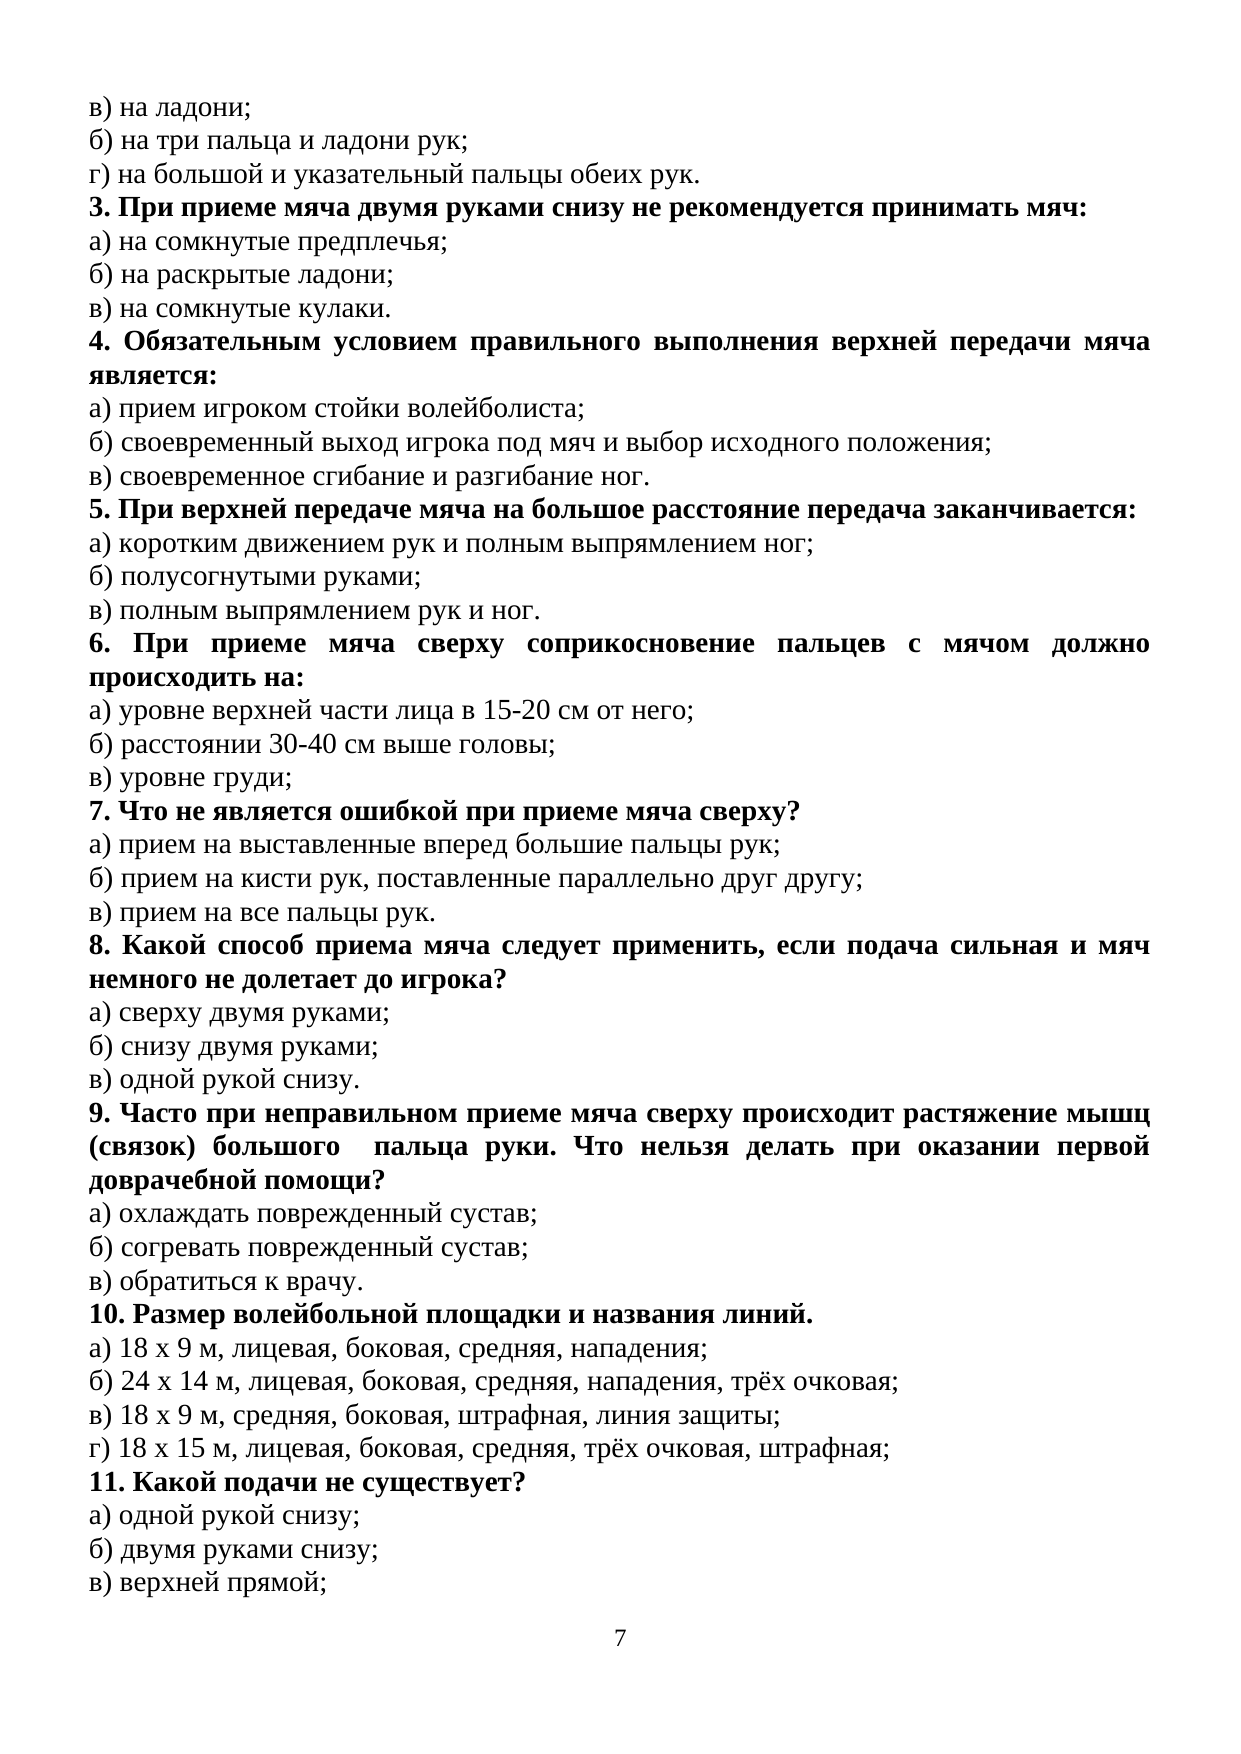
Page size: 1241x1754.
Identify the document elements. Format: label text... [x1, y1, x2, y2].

text г) на большой и указательный пальцы обеих рук. [89, 156, 1152, 189]
text б) на три пальца и ладони рук; [89, 122, 1152, 156]
text а) прием игроком стойки волейболиста; [89, 391, 1152, 424]
text в) прием на все пальцы рук. [89, 894, 1152, 927]
text б) согревать поврежденный сустав; [89, 1229, 1152, 1263]
text 5. При верхней передаче мяча на большое расстояние передача заканчивается: [89, 491, 1152, 525]
text б) на раскрытые ладони; [89, 256, 1152, 290]
text а) сверху двумя руками; [89, 994, 1152, 1028]
text а) охлаждать поврежденный сустав; [89, 1196, 1152, 1229]
text в) уровне груди; [89, 759, 1152, 793]
text г) 18 х 15 м, лицевая, боковая, средняя, трёх очковая, штрафная; [89, 1430, 1152, 1464]
text 8. Какой способ приема мяча следует применить, если подача сильная и мяч немного не долетает до игрока? [89, 927, 1152, 994]
text в) на сомкнутые кулаки. [89, 290, 1152, 323]
text в) верхней прямой; [89, 1564, 1152, 1598]
text б) двумя руками снизу; [89, 1531, 1152, 1564]
text в) своевременное сгибание и разгибание ног. [89, 458, 1152, 491]
text а) 18 х 9 м, лицевая, боковая, средняя, нападения; [89, 1330, 1152, 1363]
text в) полным выпрямлением рук и ног. [89, 592, 1152, 625]
text 3. При приеме мяча двумя руками снизу не рекомендуется принимать мяч: [89, 189, 1152, 223]
text б) снизу двумя руками; [89, 1028, 1152, 1061]
text в) на ладони; [89, 89, 1152, 122]
text б) прием на кисти рук, поставленные параллельно друг другу; [89, 860, 1152, 894]
text а) на сомкнутые предплечья; [89, 223, 1152, 256]
text а) уровне верхней части лица в 15-20 см от него; [89, 692, 1152, 726]
text б) расстоянии 30-40 см выше головы; [89, 726, 1152, 759]
text б) своевременный выход игрока под мяч и выбор исходного положения; [89, 424, 1152, 458]
text 11. Какой подачи не существует? [89, 1464, 1152, 1497]
text б) 24 х 14 м, лицевая, боковая, средняя, нападения, трёх очковая; [89, 1363, 1152, 1397]
text 10. Размер волейбольной площадки и названия линий. [89, 1296, 1152, 1330]
text а) коротким движением рук и полным выпрямлением ног; [89, 525, 1152, 558]
text а) прием на выставленные вперед большие пальцы рук; [89, 827, 1152, 860]
text 4. Обязательным условием правильного выполнения верхней передачи мяча является: [89, 323, 1152, 391]
text 7. Что не является ошибкой при приеме мяча сверху? [89, 793, 1152, 827]
text 9. Часто при неправильном приеме мяча сверху происходит растяжение мышц (связок) большого пальца руки. Что нельзя делать при оказании первой доврачебной помощи? [89, 1095, 1152, 1196]
text 6. При приеме мяча сверху соприкосновение пальцев с мячом должно происходить на: [89, 625, 1152, 692]
text в) 18 х 9 м, средняя, боковая, штрафная, линия защиты; [89, 1397, 1152, 1430]
text а) одной рукой снизу; [89, 1497, 1152, 1531]
text б) полусогнутыми руками; [89, 558, 1152, 592]
text в) обратиться к врачу. [89, 1263, 1152, 1296]
text в) одной рукой снизу. [89, 1061, 1152, 1095]
